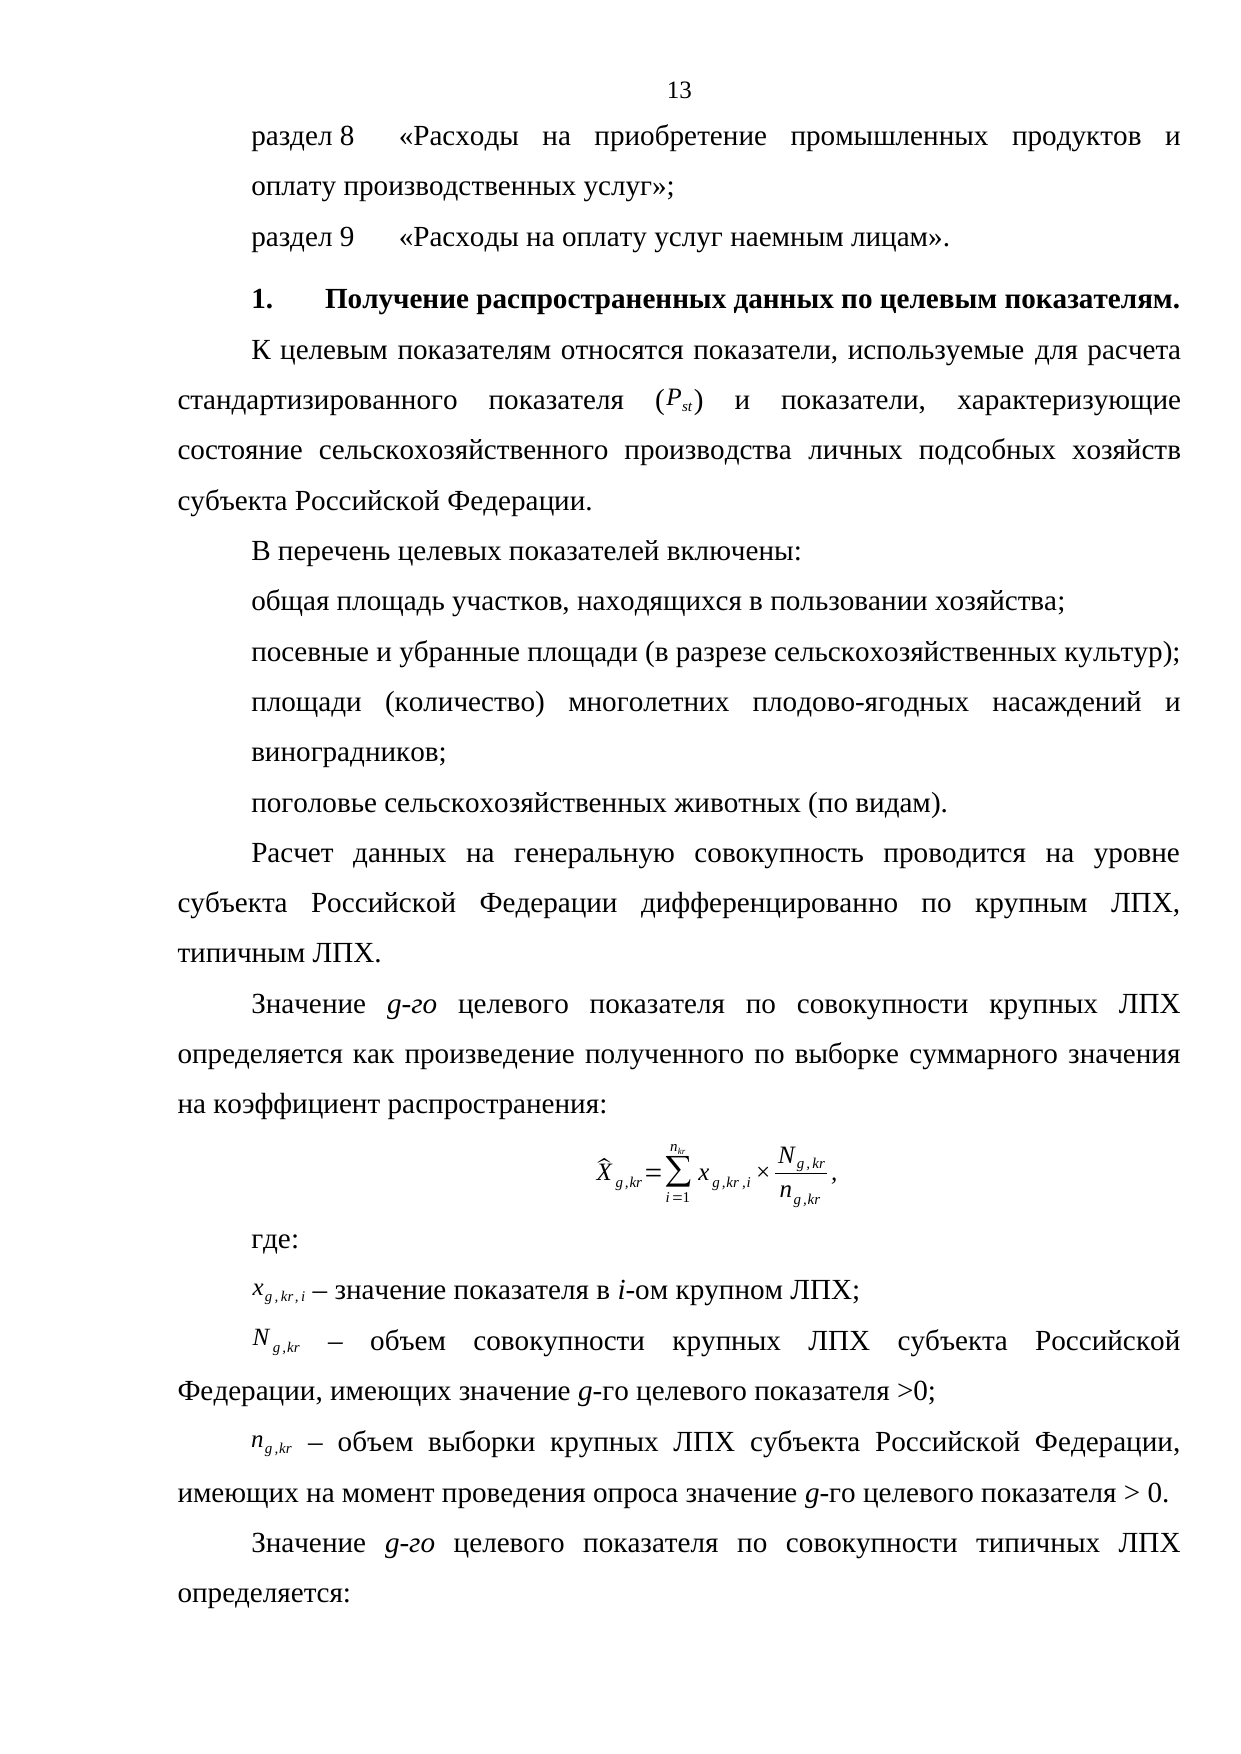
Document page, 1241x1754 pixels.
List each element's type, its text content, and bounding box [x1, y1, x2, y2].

text общая площадь участков, находящихся в пользовании хозяйства; [251, 583, 1181, 617]
text раздел 9 «Расходы на оплату услуг наемным лицам». [177, 219, 1181, 252]
text К целевым показателям относятся показатели, используемые для расчета стандартизированного показателя () и показатели, характеризующие состояние сельскохозяйственного производства личных подсобных хозяйств субъекта Российской Федерации. [177, 332, 1181, 516]
text Расчет данных на генеральную совокупность проводится на уровне субъекта Российской Федерации дифференцированно по крупным ЛПХ, типичным ЛПХ. [177, 835, 1181, 969]
text В перечень целевых показателей включены: [177, 533, 1181, 567]
text – значение показателя в i-ом крупном ЛПХ; [177, 1272, 1181, 1306]
text где: [177, 1222, 1181, 1255]
text – объем совокупности крупных ЛПХ субъекта Российской Федерации, имеющих значение g-го целевого показателя >0; [177, 1323, 1181, 1407]
text Значение g-го целевого показателя по совокупности крупных ЛПХ определяется как произведение полученного по выборке суммарного значения на коэффициент распространения: [177, 986, 1181, 1120]
text – объем выборки крупных ЛПХ субъекта Российской Федерации, имеющих на момент проведения опроса значение g-го целевого показателя > 0. [177, 1424, 1181, 1508]
text площади (количество) многолетних плодово-ягодных насаждений и виноградников; [251, 684, 1181, 768]
text поголовье сельскохозяйственных животных (по видам). [251, 785, 1181, 818]
text Значение g-го целевого показателя по совокупности типичных ЛПХ определяется: [177, 1525, 1181, 1609]
text посевные и убранные площади (в разрезе сельскохозяйственных культур); [251, 634, 1181, 667]
list Получение распространенных данных по целевым показателям. [177, 282, 1181, 315]
text раздел 8 «Расходы на приобретение промышленных продуктов и оплату производственных услуг»; [251, 118, 1181, 202]
